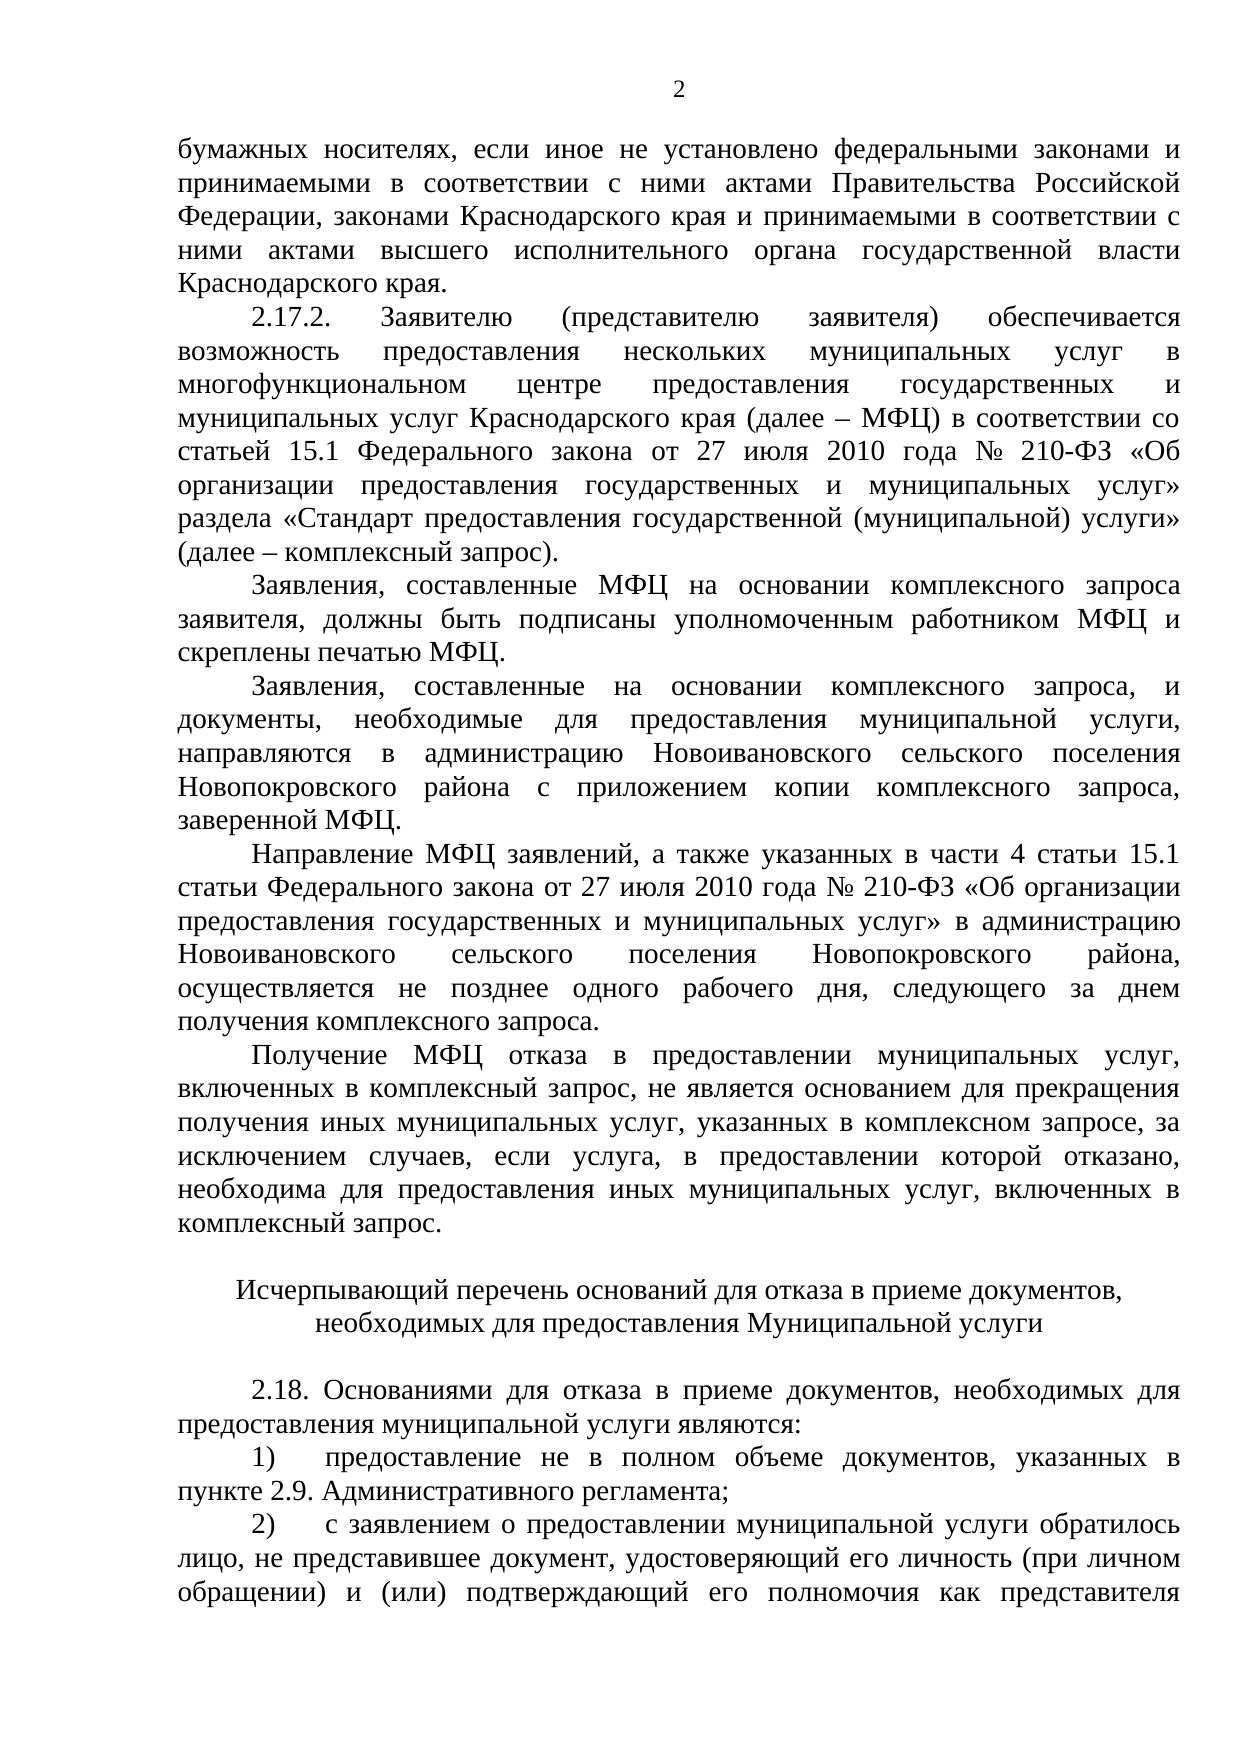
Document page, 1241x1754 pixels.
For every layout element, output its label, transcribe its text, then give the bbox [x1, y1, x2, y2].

list предоставление не в полном объеме документов, указанных в пункте 2.9. Административного регламента; [177, 1439, 1181, 1507]
text Заявления, составленные МФЦ на основании комплексного запроса заявителя, должны быть подписаны уполномоченным работником МФЦ и скреплены печатью МФЦ. [177, 567, 1181, 668]
text Исчерпывающий перечень оснований для отказа в приеме документов, необходимых для предоставления Муниципальной услуги [177, 1272, 1181, 1339]
text Заявления, составленные на основании комплексного запроса, и документы, необходимые для предоставления муниципальной услуги, направляются в администрацию Новоивановского сельского поселения Новопокровского района с приложением копии комплексного запроса, заверенной МФЦ. [177, 668, 1181, 836]
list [177, 1507, 1181, 1607]
text 2.18. Основаниями для отказа в приеме документов, необходимых для предоставления муниципальной услуги являются: [177, 1372, 1181, 1439]
text 2.17.2. Заявителю (представителю заявителя) обеспечивается возможность предоставления нескольких муниципальных услуг в многофункциональном центре предоставления государственных и муниципальных услуг Краснодарского края (далее – МФЦ) в соответствии со статьей 15.1 Федерального закона от 27 июля 2010 года № 210-ФЗ «Об организации предоставления государственных и муниципальных услуг» раздела «Стандарт предоставления государственной (муниципальной) услуги» (далее – комплексный запрос). [177, 299, 1181, 567]
text Направление МФЦ заявлений, а также указанных в части 4 статьи 15.1 статьи Федерального закона от 27 июля 2010 года № 210-ФЗ «Об организации предоставления государственных и муниципальных услуг» в администрацию Новоивановского сельского поселения Новопокровского района, осуществляется не позднее одного рабочего дня, следующего за днем получения комплексного запроса. [177, 836, 1181, 1037]
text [177, 131, 1181, 299]
text Получение МФЦ отказа в предоставлении муниципальных услуг, включенных в комплексный запрос, не является основанием для прекращения получения иных муниципальных услуг, указанных в комплексном запросе, за исключением случаев, если услуга, в предоставлении которой отказано, необходима для предоставления иных муниципальных услуг, включенных в комплексный запрос. [177, 1037, 1181, 1238]
